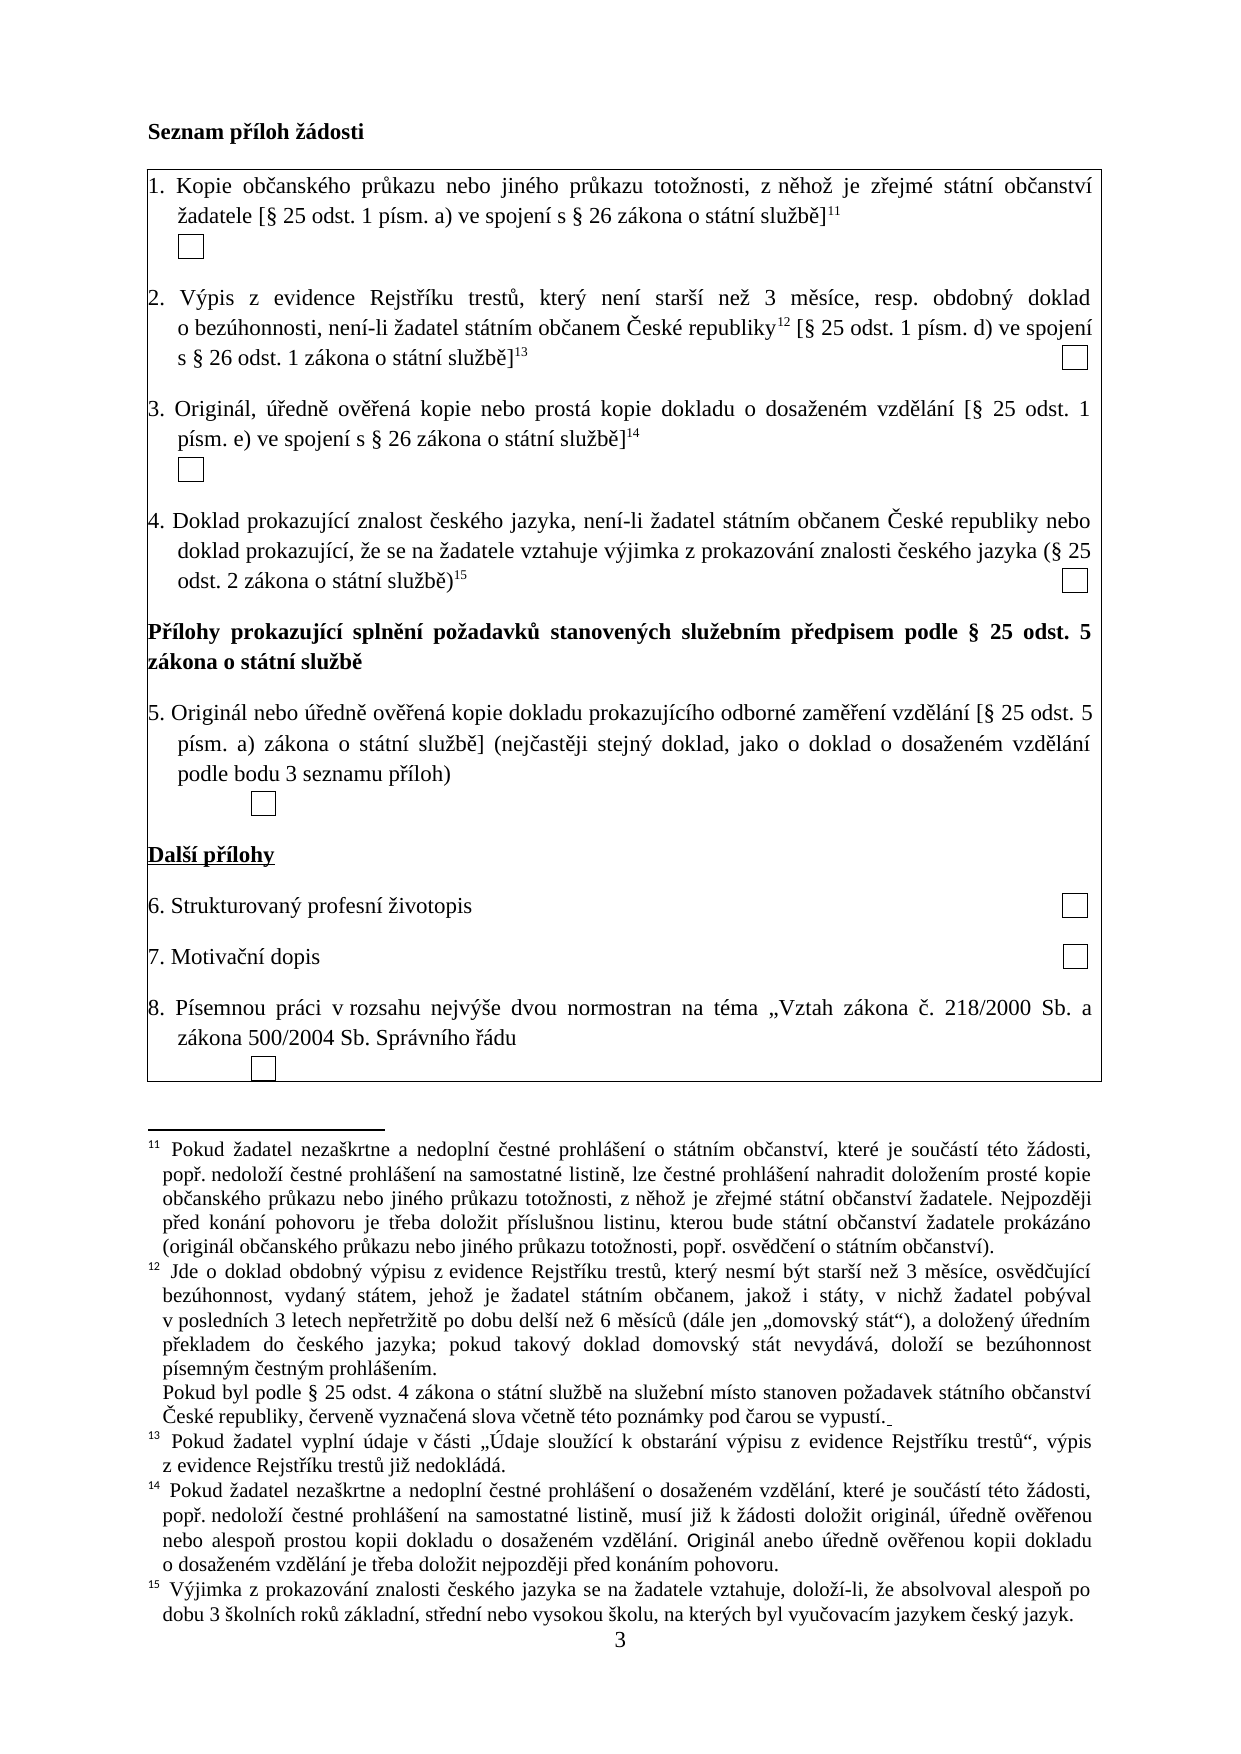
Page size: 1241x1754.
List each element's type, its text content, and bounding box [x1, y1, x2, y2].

text Seznam příloh žádosti [148, 118, 1092, 144]
text Přílohy prokazující splnění požadavků stanovených služebním předpisem podle § 25 odst. 5 zákona o státní službě [148, 615, 1101, 675]
text 7. Motivační dopis [148, 940, 1101, 969]
text 3. Originál, úředně ověřená kopie nebo prostá kopie dokladu o dosaženém vzdělání [§ 25 odst. 1 písm. e) ve spojení s § 26 zákona o státní službě] [148, 392, 1101, 482]
text 4. Doklad prokazující znalost českého jazyka, není-li žadatel státním občanem České republiky nebo doklad prokazující, že se na žadatele vztahuje výjimka z prokazování znalosti českého jazyka (§ 25 odst. 2 zákona o státní službě) [148, 503, 1101, 593]
text 2. Výpis z evidence Rejstříku trestů, který není starší než 3 měsíce, resp. obdobný doklad o bezúhonnosti, není-li žadatel státním občanem České republiky [§ 25 odst. 1 písm. d) ve spojení s § 26 odst. 1 zákona o státní službě] [148, 281, 1101, 371]
text 8. Písemnou práci v rozsahu nejvýše dvou normostran na téma „Vztah zákona č. 218/2000 Sb. a zákona 500/2004 Sb. Správního řádu [148, 991, 1101, 1081]
text 6. Strukturovaný profesní životopis [148, 889, 1101, 918]
text Další přílohy [148, 838, 1101, 867]
text 1. Kopie občanského průkazu nebo jiného průkazu totožnosti, z něhož je zřejmé státní občanství žadatele [§ 25 odst. 1 písm. a) ve spojení s § 26 zákona o státní službě] [148, 170, 1101, 259]
text 5. Originál nebo úředně ověřená kopie dokladu prokazujícího odborné zaměření vzdělání [§ 25 odst. 5 písm. a) zákona o státní službě] (nejčastěji stejný doklad, jako o doklad o dosaženém vzdělání podle bodu 3 seznamu příloh) [148, 696, 1101, 816]
